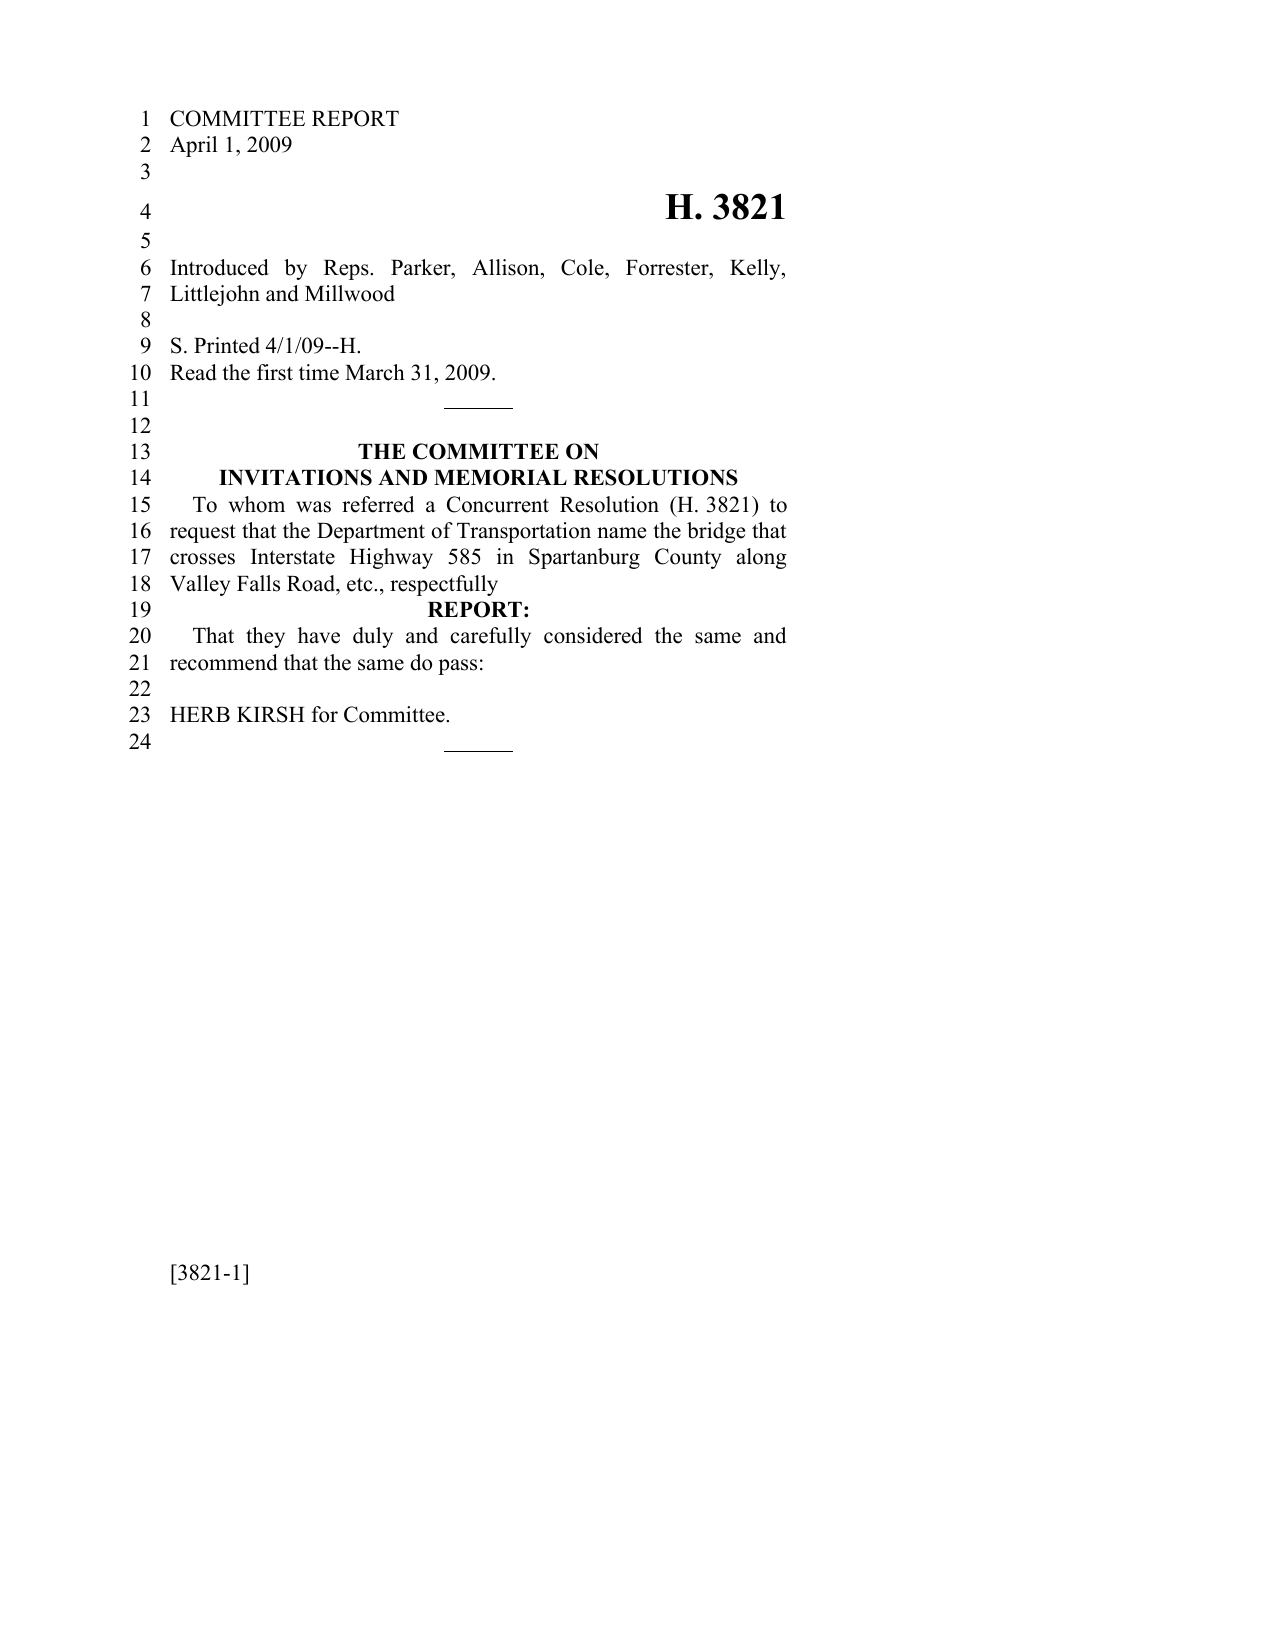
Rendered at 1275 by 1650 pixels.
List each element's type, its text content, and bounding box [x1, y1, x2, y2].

text THE COMMITTEE ON [169, 438, 787, 464]
text H. 3821 [169, 184, 787, 227]
text COMMITTEE REPORT [169, 105, 787, 131]
text REPORT: [169, 596, 787, 622]
text INVITATIONS AND MEMORIAL RESOLUTIONS [169, 464, 787, 491]
text S. Printed 4/1/09--H. [169, 333, 787, 359]
text Read the first time March 31, 2009. [169, 359, 787, 385]
text HERB KIRSH for Committee. [169, 702, 787, 728]
text That they have duly and carefully considered the same and recommend that the same do pass: [169, 622, 787, 675]
text To whom was referred a Concurrent Resolution (H. 3821) to request that the Department of Transportation name the bridge that crosses Interstate Highway 585 in Spartanburg County along Valley Falls Road, etc., respectfully [169, 491, 787, 596]
text Introduced by Reps. Parker, Allison, Cole, Forrester, Kelly, Littlejohn and Millwood [169, 253, 787, 306]
text April 1, 2009 [169, 131, 787, 158]
